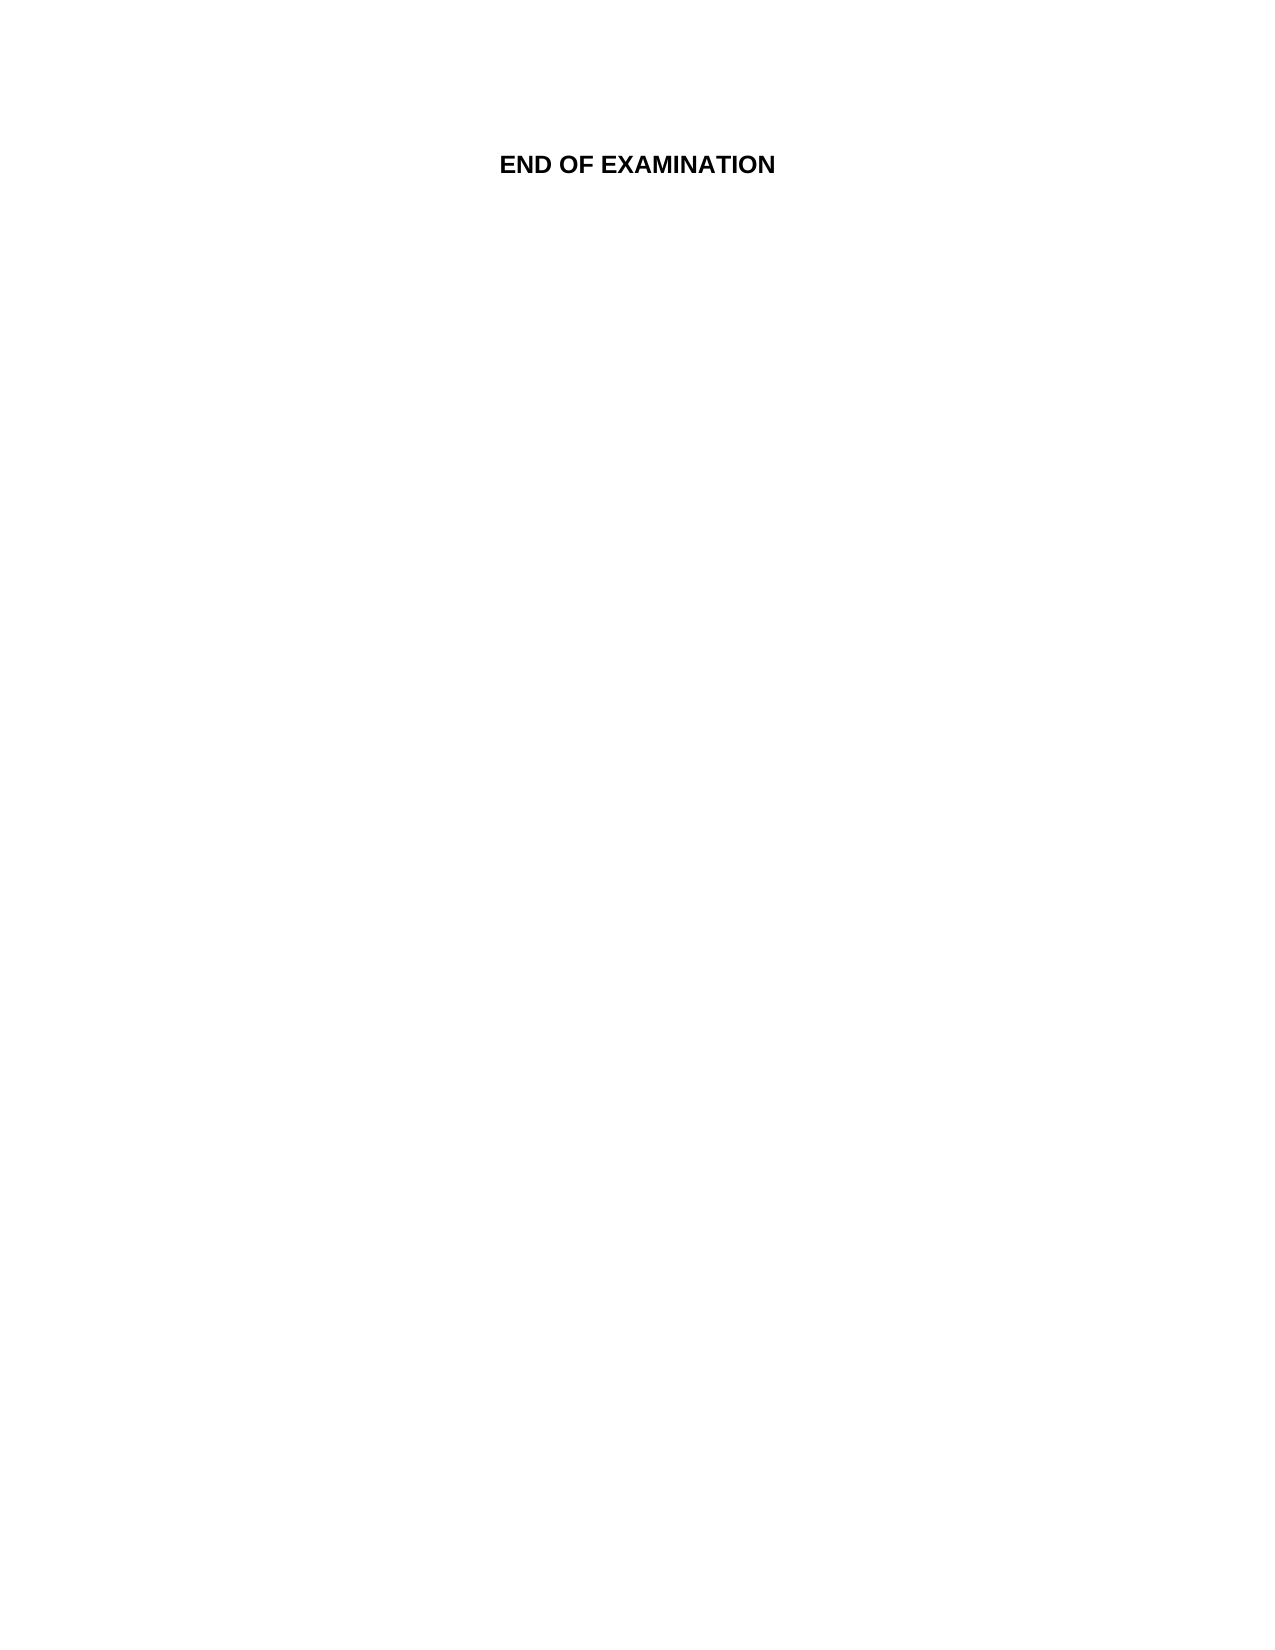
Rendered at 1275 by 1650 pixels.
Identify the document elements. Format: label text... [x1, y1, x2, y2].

text END OF EXAMINATION [150, 150, 1125, 179]
